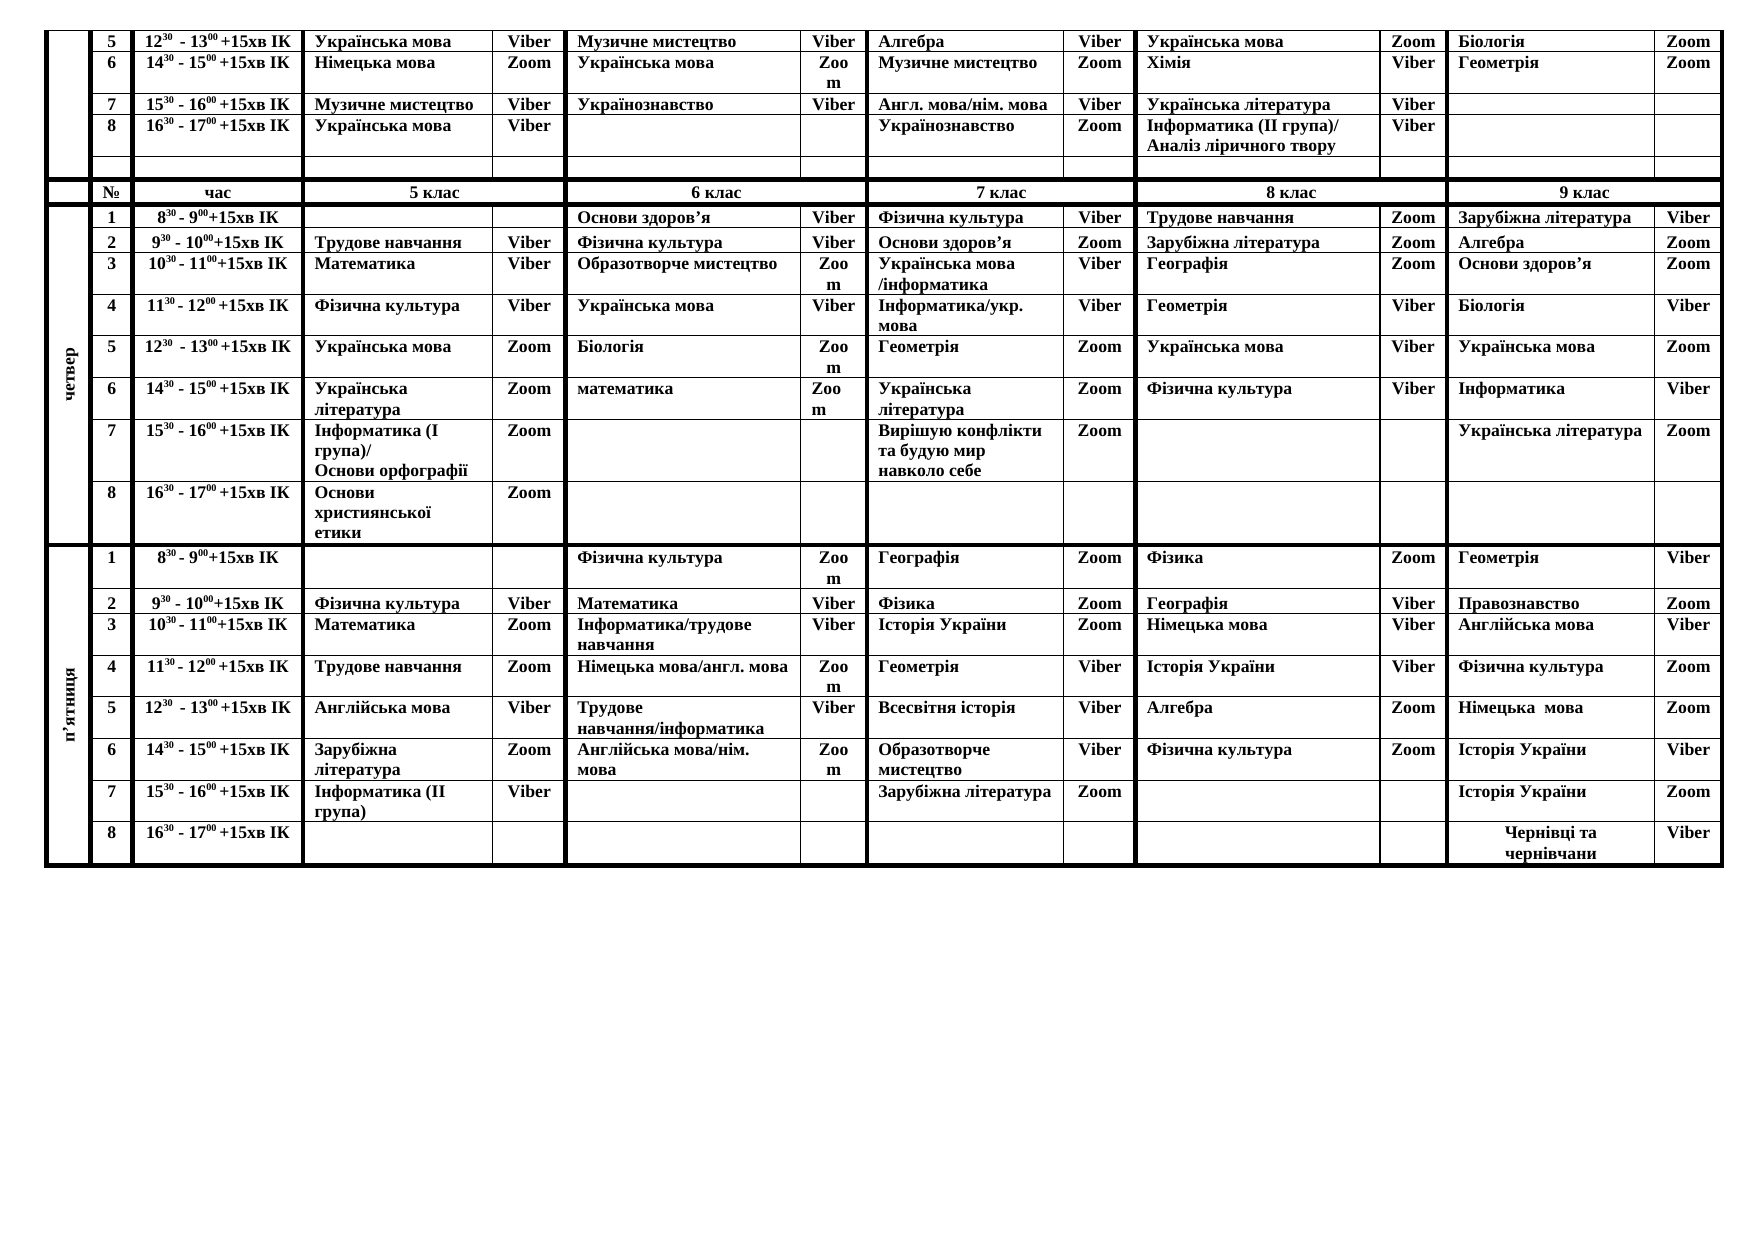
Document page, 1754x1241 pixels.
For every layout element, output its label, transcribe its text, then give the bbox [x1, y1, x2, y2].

table_cell Географія [1138, 253, 1379, 294]
table_cell 1 [93, 547, 130, 588]
table_cell Українська мова /інформатика [869, 253, 1063, 294]
table_cell № [93, 182, 130, 202]
table_cell час [135, 182, 301, 202]
table_cell [1655, 94, 1720, 114]
table_cell Географія [869, 547, 1063, 588]
table_cell Zoom [1655, 781, 1720, 821]
table_cell Німецька мова/англ. мова [568, 656, 800, 696]
table_cell Viber [801, 207, 865, 227]
table_cell Viber [1381, 295, 1445, 335]
table_cell 4 [93, 295, 130, 335]
table_cell [1138, 822, 1379, 863]
table_cell [93, 157, 130, 177]
table_cell Zoom [1064, 420, 1133, 481]
table_cell Англ. мова/нім. мова [869, 94, 1063, 114]
table_cell 9 клас [1449, 182, 1720, 202]
table_cell [1138, 157, 1379, 177]
table_cell Музичне мистецтво [305, 94, 492, 114]
table_cell Zoom [801, 52, 865, 93]
table_cell Основи християнської етики [305, 482, 492, 543]
table_cell Образотворче мистецтво [869, 739, 1063, 779]
table_cell Історія України [1449, 781, 1654, 821]
table_cell Zoom [493, 378, 563, 419]
table_cell Viber [801, 228, 865, 252]
table_cell Viber [1381, 115, 1445, 156]
table_cell Zoom [1381, 547, 1445, 588]
table_cell Viber [493, 31, 563, 51]
table_cell Українська література [1449, 420, 1654, 481]
table_cell Українська література [1138, 94, 1379, 114]
table_cell п’ятниця [49, 547, 88, 863]
table_cell Інформатика (І група)/ Основи орфографії [305, 420, 492, 481]
table_cell 6 [93, 739, 130, 779]
table_cell Zoom [801, 253, 865, 294]
table_cell Viber [1655, 614, 1720, 654]
table_cell Трудове навчання [305, 656, 492, 696]
table_cell 830 - 900+15хв ІК [135, 207, 301, 227]
table_cell 8 клас [1138, 182, 1445, 202]
table_cell Українознавство [568, 94, 800, 114]
table_cell Фізична культура [305, 589, 492, 613]
table_cell Образотворче мистецтво [568, 253, 800, 294]
table_cell 930 - 1000+15хв ІК [135, 228, 301, 252]
table_cell Історія України [1449, 739, 1654, 779]
table_cell [568, 420, 800, 481]
table_cell Українська мова [1138, 31, 1379, 51]
table_cell Zoom [1655, 228, 1720, 252]
table_cell 5 [93, 336, 130, 377]
table_cell Вирішую конфлікти та будую мир навколо себе [869, 420, 1063, 481]
table_cell Українська мова [568, 52, 800, 93]
table_cell 1530 - 1600 +15хв ІК [135, 94, 301, 114]
table_cell Zoom [1064, 378, 1133, 419]
table_cell Всесвітня історія [869, 697, 1063, 738]
table_cell Алгебра [1449, 228, 1654, 252]
table_cell Інформатика [1449, 378, 1654, 419]
table_cell 1630 - 1700 +15хв ІК [135, 115, 301, 156]
table_cell Фізична культура [1138, 739, 1379, 779]
table_cell Viber [801, 31, 865, 51]
table_cell 1230 - 1300 +15хв ІК [135, 31, 301, 51]
table_cell Основи здоров’я [568, 207, 800, 227]
table_cell [1655, 157, 1720, 177]
table_cell Viber [493, 228, 563, 252]
table_cell Zoom [1655, 589, 1720, 613]
table_cell Фізична культура [305, 295, 492, 335]
table_cell 830 - 900+15хв ІК [135, 547, 301, 588]
table_cell [568, 482, 800, 543]
table_cell Viber [801, 697, 865, 738]
table_cell Zoom [1381, 253, 1445, 294]
table_cell Zoom [801, 656, 865, 696]
table_cell Zoom [493, 482, 563, 543]
table_cell [568, 822, 800, 863]
table_cell Zoom [493, 614, 563, 654]
table_cell Українська література [869, 378, 1063, 419]
table_cell Zoom [801, 378, 865, 419]
table_cell Фізична культура [1449, 656, 1654, 696]
table_cell 7 [93, 420, 130, 481]
table_cell Viber [801, 94, 865, 114]
table_cell Zoom [801, 547, 865, 588]
table_cell Viber [1655, 739, 1720, 779]
table_cell Zoom [1655, 253, 1720, 294]
table_cell Zoom [1064, 589, 1133, 613]
table_cell Viber [1655, 547, 1720, 588]
table_cell Viber [1655, 378, 1720, 419]
table_cell Viber [1064, 739, 1133, 779]
table_cell Zoom [1381, 697, 1445, 738]
table_cell [801, 420, 865, 481]
table_cell Українська мова [305, 115, 492, 156]
table_cell 1430 - 1500 +15хв ІК [135, 378, 301, 419]
table_cell Viber [1381, 378, 1445, 419]
table_cell Viber [1655, 295, 1720, 335]
table_cell Viber [801, 589, 865, 613]
table_cell Viber [1381, 614, 1445, 654]
table_cell 1030 - 1100+15хв ІК [135, 253, 301, 294]
table_cell [801, 115, 865, 156]
table_cell Zoom [1381, 207, 1445, 227]
table_cell Українська мова [305, 31, 492, 51]
table_cell Геометрія [1449, 547, 1654, 588]
table_cell Viber [1064, 295, 1133, 335]
table_cell Українська мова [305, 336, 492, 377]
table_cell Zoom [1381, 31, 1445, 51]
table_cell [1381, 781, 1445, 821]
table_cell Фізична культура [869, 207, 1063, 227]
table_cell Трудове навчання/інформатика [568, 697, 800, 738]
table_cell 8 [93, 822, 130, 863]
table_cell Фізична культура [1138, 378, 1379, 419]
table_cell [568, 115, 800, 156]
table_cell Фізична культура [568, 547, 800, 588]
table_cell Зарубіжна література [1138, 228, 1379, 252]
table_cell Українська мова [1449, 336, 1654, 377]
table_cell 1130 - 1200 +15хв ІК [135, 295, 301, 335]
table_cell Геометрія [869, 336, 1063, 377]
table_cell 4 [93, 656, 130, 696]
table_cell 3 [93, 253, 130, 294]
table_cell [869, 482, 1063, 543]
table_cell [1381, 482, 1445, 543]
table_cell Чернівці та чернівчани [1449, 822, 1654, 863]
table_cell 5 клас [305, 182, 563, 202]
table_cell четвер [49, 207, 88, 543]
table_cell 930 - 1000+15хв ІК [135, 589, 301, 613]
table_cell Інформатика (ІІ група)/ Аналіз ліричного твору [1138, 115, 1379, 156]
table_cell Zoom [493, 739, 563, 779]
table_cell Геометрія [869, 656, 1063, 696]
table_cell Географія [1138, 589, 1379, 613]
table_cell [305, 157, 492, 177]
table_cell Геометрія [1449, 52, 1654, 93]
table_cell Англійська мова [1449, 614, 1654, 654]
table_cell Viber [1064, 253, 1133, 294]
table_cell [1381, 157, 1445, 177]
table_cell [801, 482, 865, 543]
table_cell Viber [1381, 336, 1445, 377]
table_cell [1138, 420, 1379, 481]
table_cell [1449, 482, 1654, 543]
table_cell Viber [1381, 589, 1445, 613]
table_cell Viber [493, 94, 563, 114]
table_cell 1130 - 1200 +15хв ІК [135, 656, 301, 696]
table_cell Viber [1381, 52, 1445, 93]
table_cell Zoom [493, 336, 563, 377]
table_cell Zoom [1655, 336, 1720, 377]
table_cell Трудове навчання [305, 228, 492, 252]
table_cell [1449, 157, 1654, 177]
table_cell Інформатика/укр. мова [869, 295, 1063, 335]
table_cell 1 [93, 207, 130, 227]
table_cell Viber [1064, 94, 1133, 114]
table_cell [493, 157, 563, 177]
table_cell [568, 781, 800, 821]
table_cell [1064, 822, 1133, 863]
table_cell Зарубіжна література [305, 739, 492, 779]
table_cell [493, 207, 563, 227]
table_cell Zoom [1655, 420, 1720, 481]
table_cell [1138, 482, 1379, 543]
table_cell Біологія [1449, 31, 1654, 51]
table_cell Біологія [1449, 295, 1654, 335]
table_cell 7 [93, 94, 130, 114]
table_cell Viber [801, 614, 865, 654]
table_cell Zoom [493, 420, 563, 481]
table_cell Історія України [869, 614, 1063, 654]
table_cell [869, 822, 1063, 863]
table_cell Зарубіжна література [1449, 207, 1654, 227]
table_cell Viber [493, 589, 563, 613]
table_cell Музичне мистецтво [568, 31, 800, 51]
table_cell [305, 822, 492, 863]
table_cell Viber [1064, 207, 1133, 227]
table_cell Viber [1064, 31, 1133, 51]
table_cell Viber [493, 697, 563, 738]
table_cell Zoom [801, 739, 865, 779]
table_cell Zoom [1064, 614, 1133, 654]
table_cell [135, 157, 301, 177]
table_cell Фізика [1138, 547, 1379, 588]
table_cell 7 клас [869, 182, 1133, 202]
table_cell Зарубіжна література [869, 781, 1063, 821]
table_cell Zoom [1064, 336, 1133, 377]
table_cell Viber [1381, 94, 1445, 114]
table_cell 1530 - 1600 +15хв ІК [135, 420, 301, 481]
table_cell Zoom [1655, 31, 1720, 51]
table_cell Математика [568, 589, 800, 613]
table_cell Viber [493, 115, 563, 156]
table_cell Zoom [493, 656, 563, 696]
table_cell [869, 157, 1063, 177]
table_cell 5 [93, 31, 130, 51]
table_cell Zoom [1064, 115, 1133, 156]
table_cell Німецька мова [1138, 614, 1379, 654]
table_cell Українська мова [1138, 336, 1379, 377]
table_cell Zoom [1064, 781, 1133, 821]
table_cell Zoom [1655, 656, 1720, 696]
table_cell 1030 - 1100+15хв ІК [135, 614, 301, 654]
table_cell 7 [93, 781, 130, 821]
table_cell Zoom [801, 336, 865, 377]
table_cell Українська мова [568, 295, 800, 335]
table_cell [1449, 115, 1654, 156]
table_cell Основи здоров’я [1449, 253, 1654, 294]
table_cell Фізика [869, 589, 1063, 613]
table_cell Музичне мистецтво [869, 52, 1063, 93]
table_cell 6 [93, 378, 130, 419]
table_cell 5 [93, 697, 130, 738]
table_cell Zoom [1655, 697, 1720, 738]
table_cell Zoom [1381, 228, 1445, 252]
table_cell Алгебра [869, 31, 1063, 51]
table_cell [305, 207, 492, 227]
table_cell Фізична культура [568, 228, 800, 252]
table_cell Математика [305, 253, 492, 294]
table_cell [1655, 482, 1720, 543]
table_cell 1230 - 1300 +15хв ІК [135, 336, 301, 377]
table_cell математика [568, 378, 800, 419]
table_cell [305, 547, 492, 588]
table_cell [801, 822, 865, 863]
table_cell [1655, 115, 1720, 156]
table_cell Німецька мова [305, 52, 492, 93]
table_cell Алгебра [1138, 697, 1379, 738]
table_cell 1630 - 1700 +15хв ІК [135, 822, 301, 863]
table_cell Німецька мова [1449, 697, 1654, 738]
table_cell 2 [93, 228, 130, 252]
table_cell Zoom [1064, 228, 1133, 252]
table_cell Правознавство [1449, 589, 1654, 613]
table_cell [1381, 420, 1445, 481]
table_cell Англійська мова/нім. мова [568, 739, 800, 779]
table_cell Zoom [493, 52, 563, 93]
table_cell Viber [493, 253, 563, 294]
table_cell [1449, 94, 1654, 114]
table_cell Інформатика/трудове навчання [568, 614, 800, 654]
table_cell Zoom [1381, 739, 1445, 779]
table_cell Українознавство [869, 115, 1063, 156]
table_cell Англійська мова [305, 697, 492, 738]
table_cell [1138, 781, 1379, 821]
table_cell Viber [1064, 656, 1133, 696]
table_cell Viber [1381, 656, 1445, 696]
table_cell Хімія [1138, 52, 1379, 93]
table_cell [493, 822, 563, 863]
table_cell 6 [93, 52, 130, 93]
table_cell Історія України [1138, 656, 1379, 696]
table_cell [568, 157, 800, 177]
table_cell [1381, 822, 1445, 863]
table_cell 1230 - 1300 +15хв ІК [135, 697, 301, 738]
table_cell [493, 547, 563, 588]
table_cell 1430 - 1500 +15хв ІК [135, 52, 301, 93]
table_cell 1530 - 1600 +15хв ІК [135, 781, 301, 821]
table_cell 8 [93, 482, 130, 543]
table_cell Viber [493, 295, 563, 335]
table_cell Viber [1655, 207, 1720, 227]
table_cell Zoom [1655, 52, 1720, 93]
table_cell Zoom [1064, 547, 1133, 588]
table_cell [49, 182, 88, 202]
table_cell [801, 157, 865, 177]
table_cell Трудове навчання [1138, 207, 1379, 227]
table_cell Viber [493, 781, 563, 821]
table_cell [1064, 482, 1133, 543]
table_cell 1430 - 1500 +15хв ІК [135, 739, 301, 779]
table_cell Українська література [305, 378, 492, 419]
table_cell 1630 - 1700 +15хв ІК [135, 482, 301, 543]
table_cell 8 [93, 115, 130, 156]
table_cell Основи здоров’я [869, 228, 1063, 252]
table_cell Математика [305, 614, 492, 654]
table_cell Zoom [1064, 52, 1133, 93]
table_cell Біологія [568, 336, 800, 377]
table_cell [801, 781, 865, 821]
table_cell Viber [1655, 822, 1720, 863]
table_cell Viber [801, 295, 865, 335]
table_cell 2 [93, 589, 130, 613]
table_cell 3 [93, 614, 130, 654]
table_cell Viber [1064, 697, 1133, 738]
table_cell Геометрія [1138, 295, 1379, 335]
table_cell [1064, 157, 1133, 177]
table_cell Інформатика (ІІ група) [305, 781, 492, 821]
table_cell 6 клас [568, 182, 865, 202]
